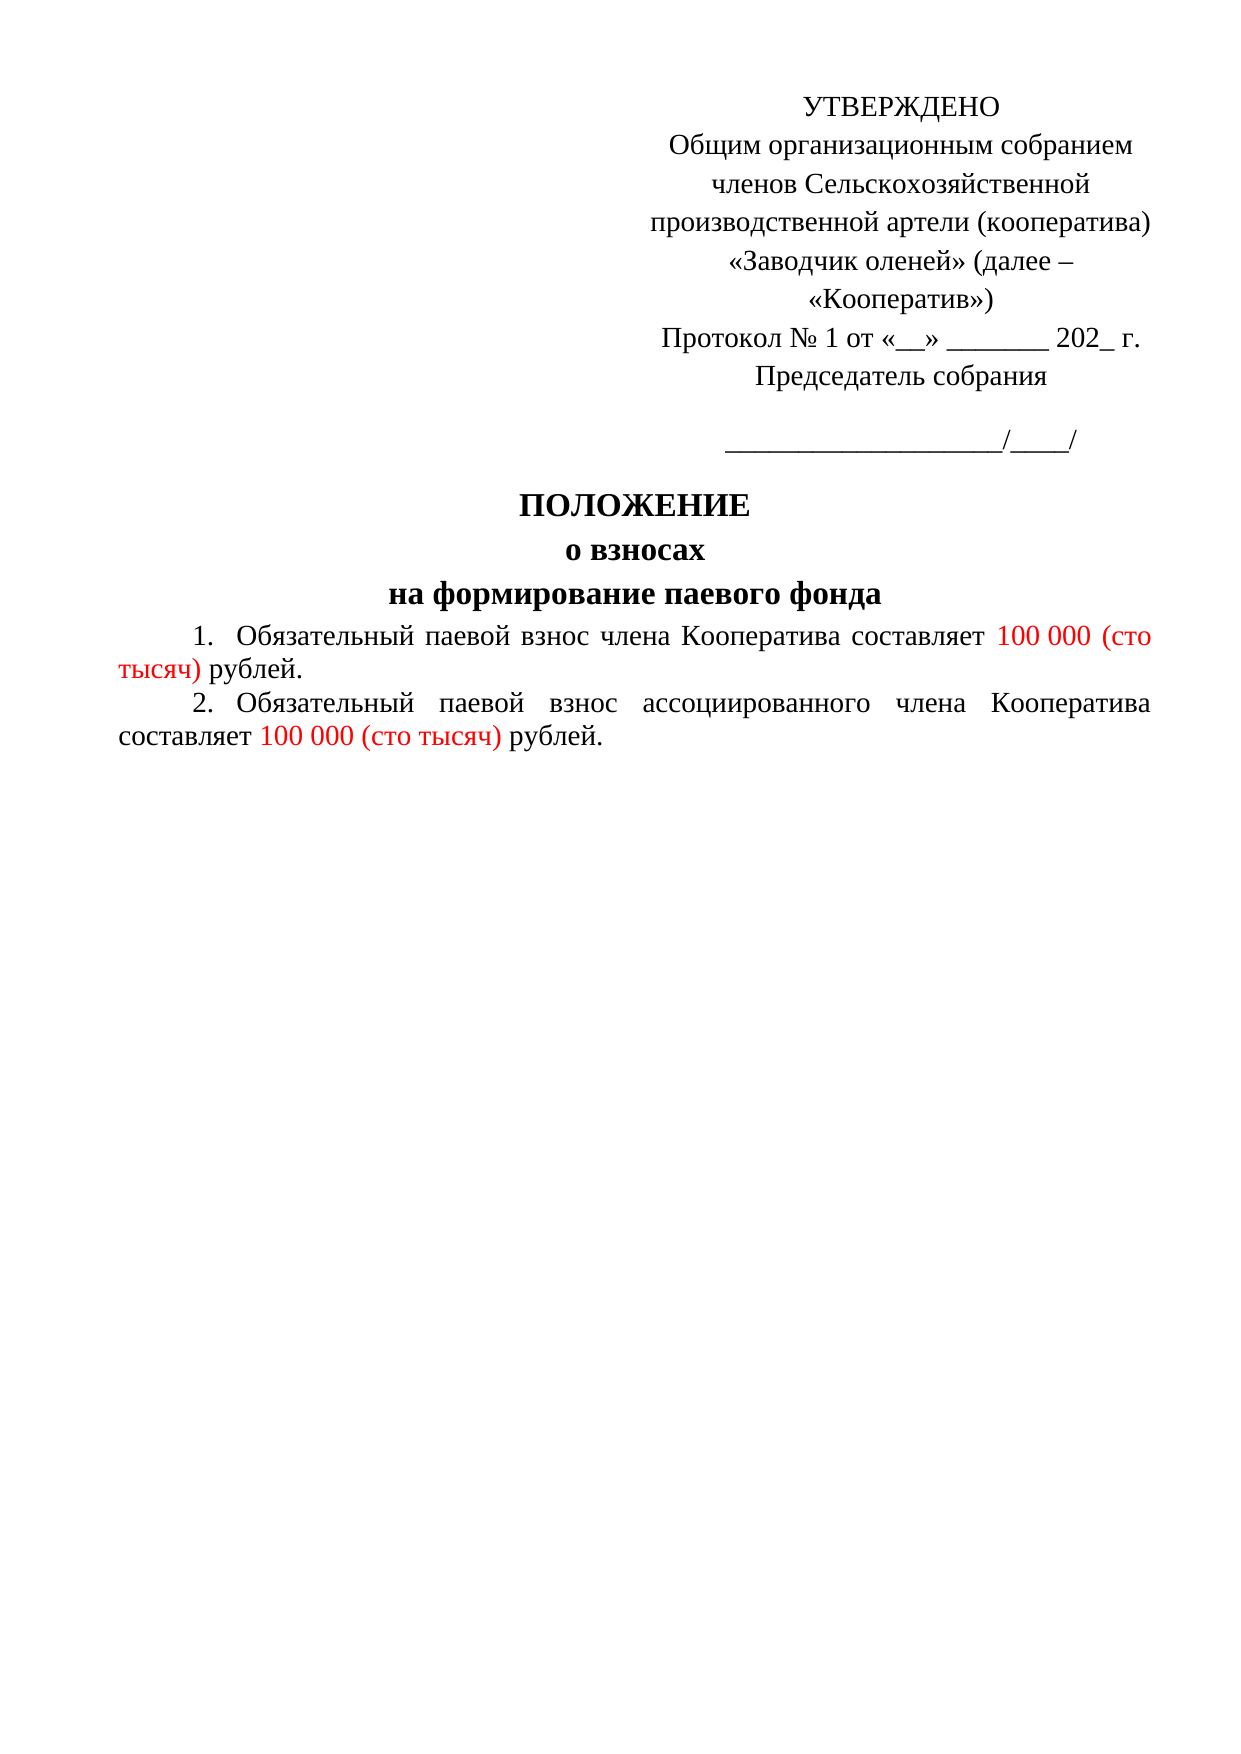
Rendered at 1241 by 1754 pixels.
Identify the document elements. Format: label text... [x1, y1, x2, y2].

text ПОЛОЖЕНИЕ [118, 486, 1152, 524]
text Общим организационным собранием членов Сельскохозяйственной производственной артели (кооператива) «Заводчик оленей» (далее – «Кооператив») [650, 127, 1152, 315]
text о взносах [118, 529, 1152, 568]
text на формирование паевого фонда [118, 574, 1152, 612]
text УТВЕРЖДЕНО [650, 89, 1152, 122]
text ___________________/____/ [650, 422, 1152, 456]
text Председатель собрания [650, 358, 1152, 392]
text Протокол № 1 от «__» _______ 202_ г. [650, 320, 1152, 353]
list Обязательный паевой взнос члена Кооператива составляет 100 000 (сто тысяч) рублей. [118, 618, 1152, 685]
list Обязательный паевой взнос ассоциированного члена Кооператива составляет 100 000 (сто тысяч) рублей. [118, 685, 1152, 752]
